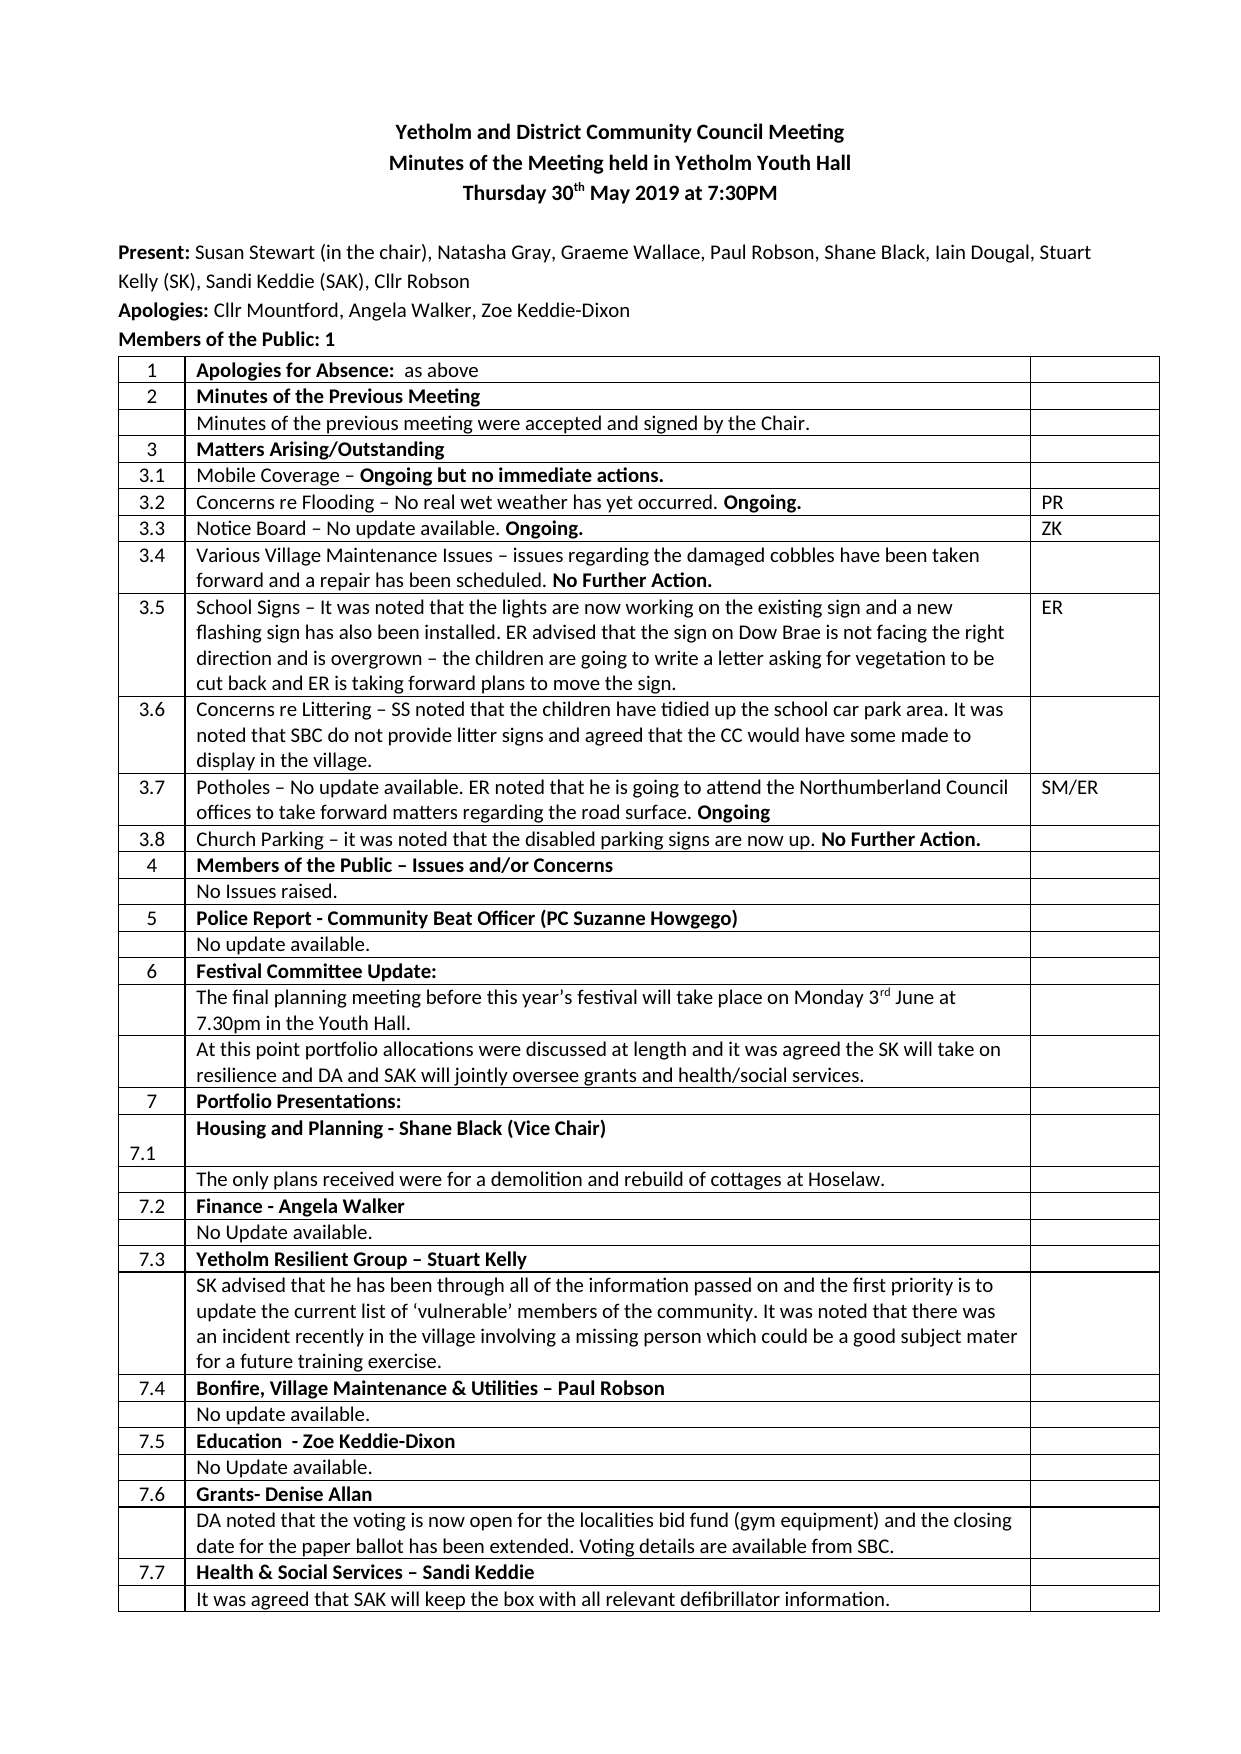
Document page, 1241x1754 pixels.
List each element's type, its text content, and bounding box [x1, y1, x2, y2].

table_cell Police Report - Community Beat Officer (PC Suzanne Howgego) [186, 905, 1030, 931]
table_cell Church Parking – it was noted that the disabled parking signs are now up. No Further Action. [186, 826, 1030, 851]
table_cell PR [1031, 489, 1159, 514]
table_cell [119, 1508, 184, 1558]
table_cell 7.6 [119, 1481, 184, 1506]
table_header [1031, 357, 1159, 382]
text Yetholm and District Community Council Meeting [118, 118, 1122, 145]
table_cell [119, 1036, 184, 1087]
table_cell [1031, 905, 1159, 931]
table_cell 3.3 [119, 516, 184, 541]
table_cell [1031, 879, 1159, 904]
table_cell [1031, 1508, 1159, 1558]
table_cell ER [1031, 594, 1159, 696]
table_cell [1031, 1167, 1159, 1192]
text Minutes of the Meeting held in Yetholm Youth Hall [118, 149, 1122, 175]
table_cell [119, 410, 184, 435]
table_cell ZK [1031, 516, 1159, 541]
table_cell [1031, 958, 1159, 983]
table_cell [119, 1402, 184, 1427]
table_cell 3.4 [119, 542, 184, 593]
table_header Apologies for Absence: as above [186, 357, 1030, 382]
table_cell [1031, 383, 1159, 409]
table_cell Notice Board – No update available. Ongoing. [186, 516, 1030, 541]
table_cell 7 [119, 1088, 184, 1114]
table_cell 7.3 [119, 1246, 184, 1271]
table_cell [1031, 697, 1159, 773]
table_cell It was agreed that SAK will keep the box with all relevant defibrillator information. [186, 1586, 1030, 1611]
table_cell Minutes of the previous meeting were accepted and signed by the Chair. [186, 410, 1030, 435]
table_cell 2 [119, 383, 184, 409]
table_cell [1031, 436, 1159, 462]
table_cell [1031, 1375, 1159, 1401]
table_cell Health & Social Services – Sandi Keddie [186, 1559, 1030, 1585]
table_cell 7.1 [119, 1115, 184, 1166]
text Thursday 30th May 2019 at 7:30PM [118, 179, 1122, 206]
table_cell Grants- Denise Allan [186, 1481, 1030, 1506]
table_cell No update available. [186, 1402, 1030, 1427]
table_cell [1031, 410, 1159, 435]
table_cell 7.4 [119, 1375, 184, 1401]
table_cell [119, 879, 184, 904]
table_cell [1031, 1246, 1159, 1271]
table_cell Concerns re Littering – SS noted that the children have tidied up the school car park area. It was noted that SBC do not provide litter signs and agreed that the CC would have some made to display in the village. [186, 697, 1030, 773]
table_cell [119, 1273, 184, 1374]
table_cell Portfolio Presentations: [186, 1088, 1030, 1114]
table_cell Yetholm Resilient Group – Stuart Kelly [186, 1246, 1030, 1271]
table_cell [119, 1167, 184, 1192]
table_cell 7.5 [119, 1428, 184, 1453]
table_cell Matters Arising/Outstanding [186, 436, 1030, 462]
table_cell [1031, 463, 1159, 488]
table_cell Potholes – No update available. ER noted that he is going to attend the Northumberland Council offices to take forward matters regarding the road surface. Ongoing [186, 774, 1030, 825]
table_cell The only plans received were for a demolition and rebuild of cottages at Hoselaw. [186, 1167, 1030, 1192]
table_cell [119, 1220, 184, 1245]
table_cell The final planning meeting before this year’s festival will take place on Monday 3rd June at 7.30pm in the Youth Hall. [186, 985, 1030, 1035]
table_cell [1031, 1036, 1159, 1087]
table_cell School Signs – It was noted that the lights are now working on the existing sign and a new flashing sign has also been installed. ER advised that the sign on Dow Brae is not facing the right direction and is overgrown – the children are going to write a letter asking for vegetation to be cut back and ER is taking forward plans to move the sign. [186, 594, 1030, 696]
table_cell Mobile Coverage – Ongoing but no immediate actions. [186, 463, 1030, 488]
table_cell Bonfire, Village Maintenance & Utilities – Paul Robson [186, 1375, 1030, 1401]
table_cell 5 [119, 905, 184, 931]
table_cell 6 [119, 958, 184, 983]
table_cell [1031, 852, 1159, 878]
table_cell Housing and Planning - Shane Black (Vice Chair) [186, 1115, 1030, 1166]
table_cell No Update available. [186, 1455, 1030, 1480]
table_cell 3.6 [119, 697, 184, 773]
table_cell Finance - Angela Walker [186, 1193, 1030, 1218]
text Apologies: Cllr Mountford, Angela Walker, Zoe Keddie-Dixon [118, 297, 1122, 323]
table_cell [1031, 1402, 1159, 1427]
table_cell 3.2 [119, 489, 184, 514]
table_cell [1031, 1220, 1159, 1245]
table_cell Minutes of the Previous Meeting [186, 383, 1030, 409]
table_cell [1031, 1273, 1159, 1374]
table_cell [1031, 1115, 1159, 1166]
table_cell 7.2 [119, 1193, 184, 1218]
table_cell [1031, 1586, 1159, 1611]
table_cell [1031, 1455, 1159, 1480]
table_cell [1031, 1193, 1159, 1218]
table_cell 3.5 [119, 594, 184, 696]
table_cell SM/ER [1031, 774, 1159, 825]
table_cell Concerns re Flooding – No real wet weather has yet occurred. Ongoing. [186, 489, 1030, 514]
table_cell Festival Committee Update: [186, 958, 1030, 983]
table_cell 7.7 [119, 1559, 184, 1585]
table_cell [119, 1455, 184, 1480]
table_cell [1031, 1559, 1159, 1585]
table_cell [1031, 1088, 1159, 1114]
table_header 1 [119, 357, 184, 382]
table_cell No Update available. [186, 1220, 1030, 1245]
table_cell Education - Zoe Keddie-Dixon [186, 1428, 1030, 1453]
text Present: Susan Stewart (in the chair), Natasha Gray, Graeme Wallace, Paul Robson, Shane Black, Iain Dougal, Stuart Kelly (SK), Sandi Keddie (SAK), Cllr Robson [118, 239, 1122, 294]
table_cell [119, 985, 184, 1035]
table_cell 3.8 [119, 826, 184, 851]
table_cell [1031, 932, 1159, 957]
table_cell 3.7 [119, 774, 184, 825]
table_cell [1031, 1481, 1159, 1506]
table_cell [1031, 826, 1159, 851]
table_cell Various Village Maintenance Issues – issues regarding the damaged cobbles have been taken forward and a repair has been scheduled. No Further Action. [186, 542, 1030, 593]
table_cell [1031, 542, 1159, 593]
table_cell [119, 932, 184, 957]
table_cell 4 [119, 852, 184, 878]
text Members of the Public: 1 [118, 327, 1122, 352]
table_cell SK advised that he has been through all of the information passed on and the first priority is to update the current list of ‘vulnerable’ members of the community. It was noted that there was an incident recently in the village involving a missing person which could be a good subject mater for a future training exercise. [186, 1273, 1030, 1374]
table_cell [1031, 985, 1159, 1035]
table_cell [1031, 1428, 1159, 1453]
table_cell 3.1 [119, 463, 184, 488]
table_cell At this point portfolio allocations were discussed at length and it was agreed the SK will take on resilience and DA and SAK will jointly oversee grants and health/social services. [186, 1036, 1030, 1087]
table_cell No Issues raised. [186, 879, 1030, 904]
table_cell Members of the Public – Issues and/or Concerns [186, 852, 1030, 878]
table_cell 3 [119, 436, 184, 462]
table_cell No update available. [186, 932, 1030, 957]
table_cell DA noted that the voting is now open for the localities bid fund (gym equipment) and the closing date for the paper ballot has been extended. Voting details are available from SBC. [186, 1508, 1030, 1558]
table_cell [119, 1586, 184, 1611]
